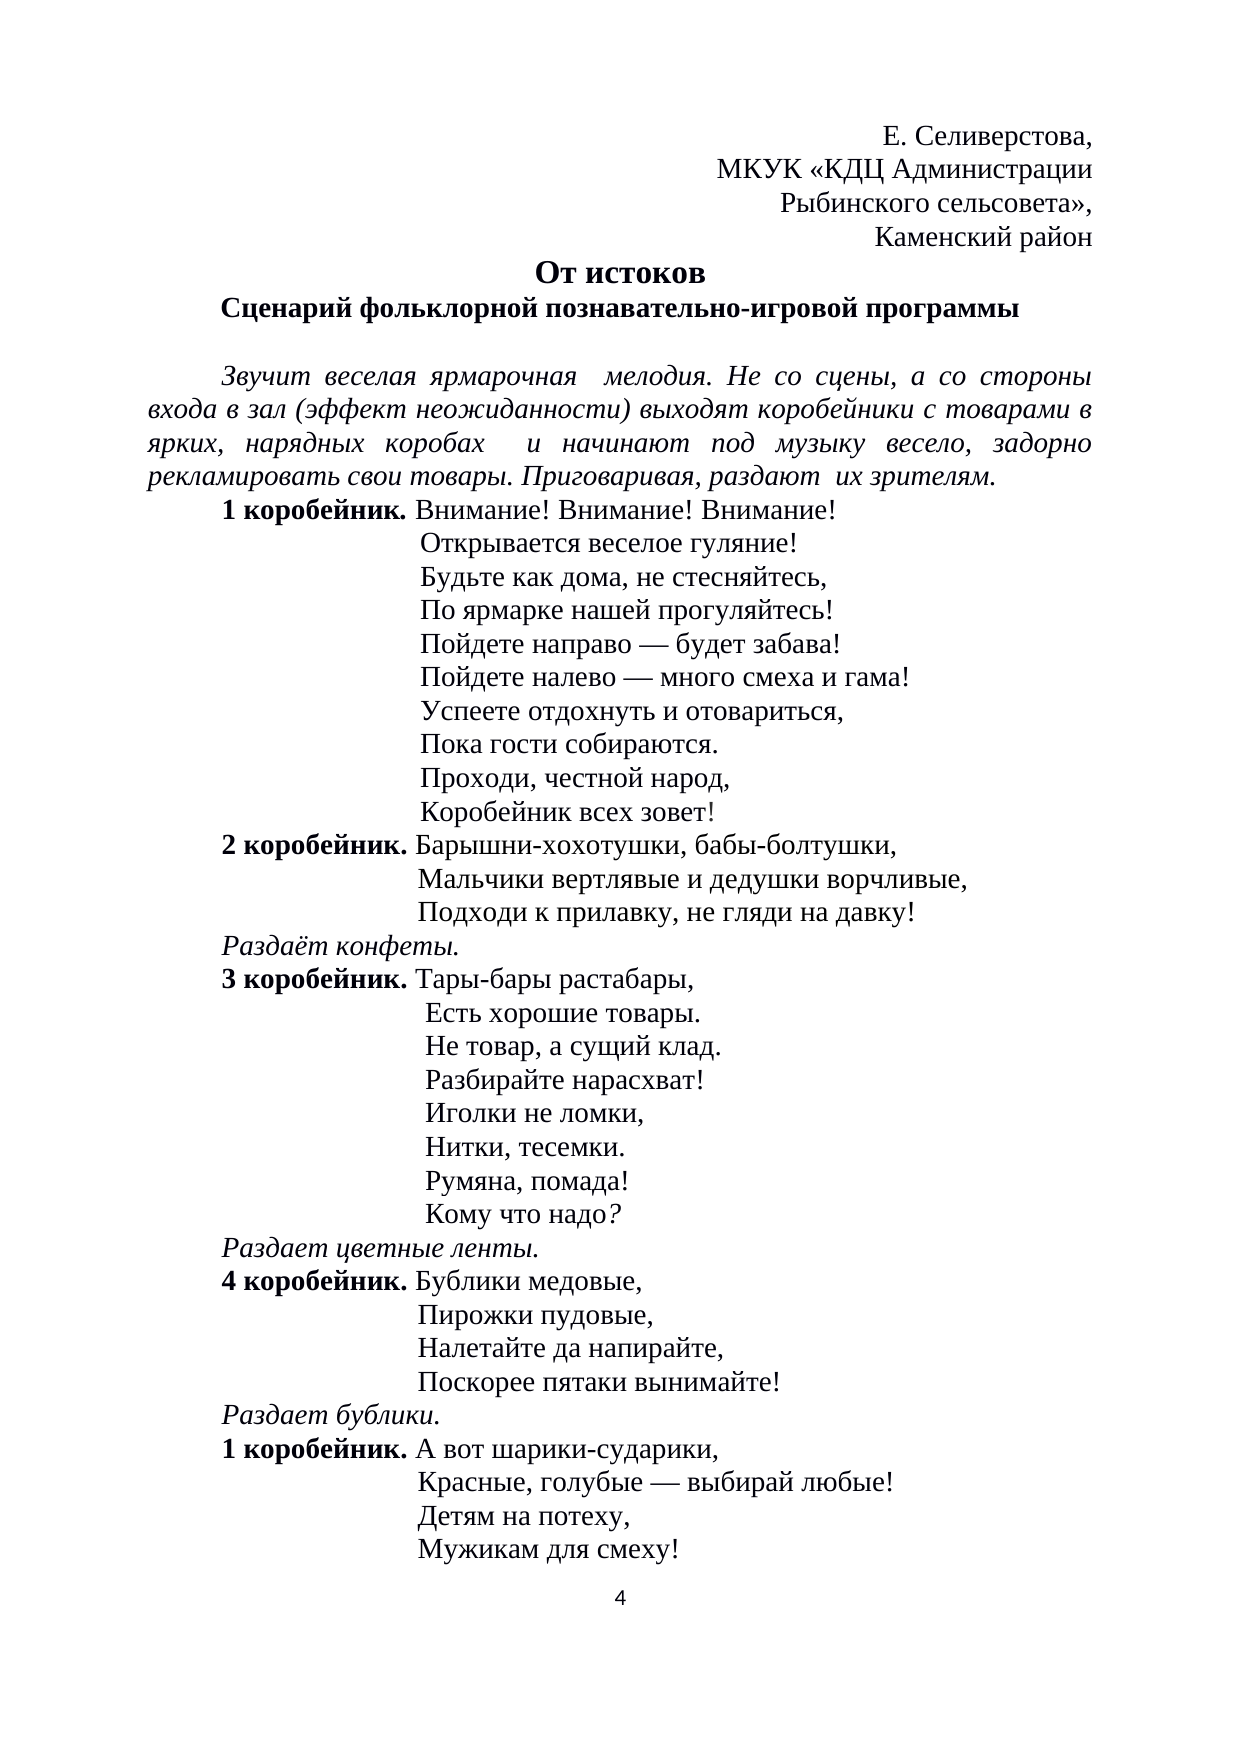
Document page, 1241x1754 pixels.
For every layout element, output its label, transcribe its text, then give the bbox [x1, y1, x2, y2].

text Поскорее пятаки вынимайте! [148, 1364, 1093, 1397]
text 3 коробейник. Тары-бары растабары, Есть хорошие товары. Не товар, а сущий клад. Разбирайте нарасхват! Иголки не ломки, Нитки, тесемки. Румяна, помада! Кому что надо? [148, 961, 1093, 1230]
text Пирожки пудовые, [148, 1297, 1093, 1330]
text Открывается веселое гуляние! [339, 525, 1093, 559]
text Е. Селиверстова, [148, 118, 1093, 152]
text Звучит веселая ярмарочная мелодия. Не со сцены, а со стороны входа в зал (эффект неожиданности) выходят коробейники с товарами в ярких, нарядных коробах и начинают под музыку весело, задорно рекламировать свои товары. Приговаривая, раздают их зрителям. [148, 358, 1093, 492]
text Пойдете налево — много смеха и гама! [339, 659, 1093, 693]
text Раздает бублики. 1 коробейник. А вот шарики-сударики, [221, 1397, 1093, 1464]
text Налетайте да напирайте, [148, 1330, 1093, 1364]
text Красные, голубые — выбирай любые! [148, 1464, 1093, 1498]
text МКУК «КДЦ Администрации [148, 152, 1093, 185]
text Будьте как дома, не стесняйтесь, [339, 559, 1093, 592]
text Проходи, честной народ, [339, 760, 1093, 794]
text 2 коробейник. Барышни-хохотушки, бабы-болтушки, Мальчики вертлявые и дедушки ворчливые, Подходи к прилавку, не гляди на давку! [148, 827, 1093, 928]
text Раздаёт конфеты. [148, 928, 1093, 961]
text Раздает цветные ленты. 4 коробейник. Бублики медовые, [221, 1230, 1093, 1297]
text Успеете отдохнуть и отовариться, [339, 693, 1093, 727]
text Мужикам для смеху! [148, 1532, 1093, 1565]
text Каменский район [148, 219, 1093, 252]
text Пока гости собираются. [339, 727, 1093, 760]
text Сценарий фольклорной познавательно-игровой программы [148, 291, 1093, 324]
text По ярмарке нашей прогуляйтесь! [339, 592, 1093, 626]
text 1 коробейник. Внимание! Внимание! Внимание! [148, 492, 1093, 525]
text Коробейник всех зовет! [339, 794, 1093, 827]
text Рыбинского сельсовета», [148, 185, 1093, 219]
text Детям на потеху, [148, 1498, 1093, 1532]
text Пойдете направо — будет забава! [339, 626, 1093, 659]
text От истоков [148, 252, 1093, 291]
